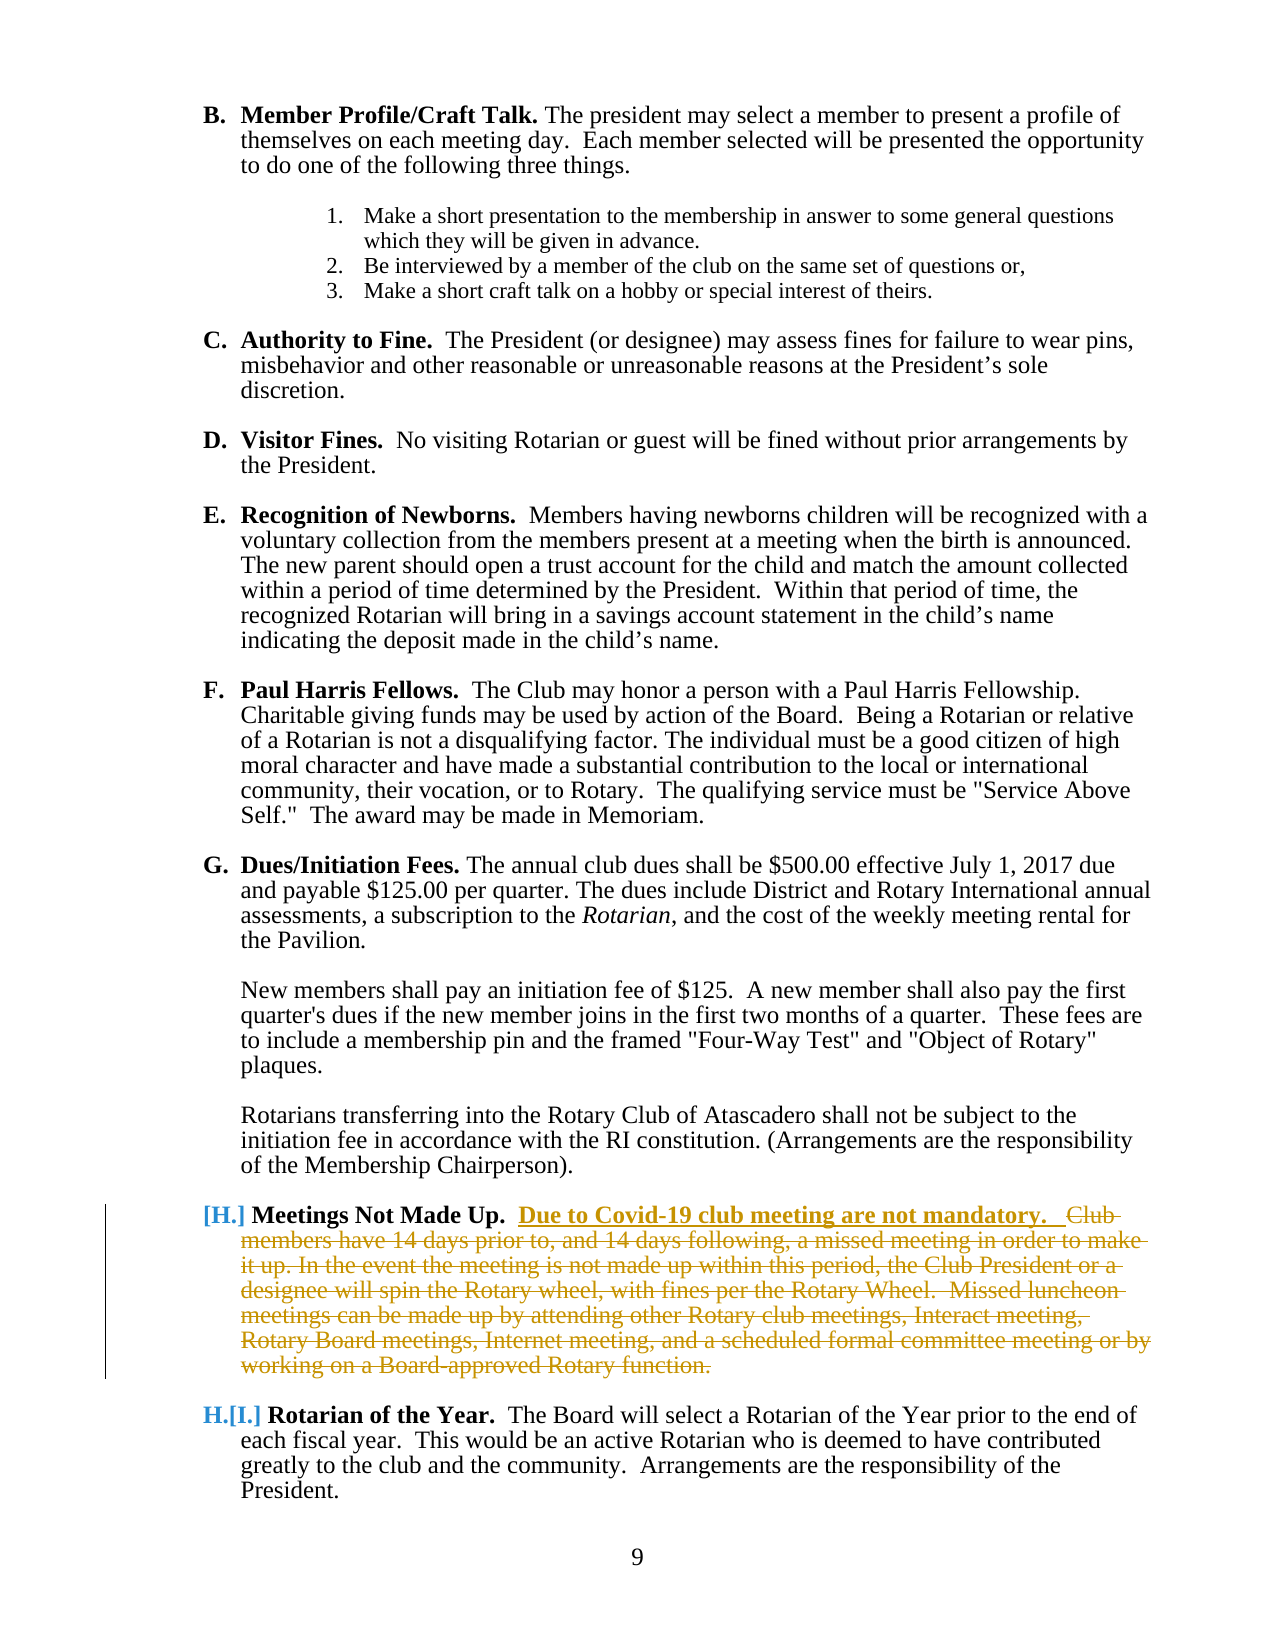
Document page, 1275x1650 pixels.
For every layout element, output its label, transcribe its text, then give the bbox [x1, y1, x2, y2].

list Make a short presentation to the membership in answer to some general questions which they will be given in advance. [326, 204, 1155, 254]
list Rotarian of the Year. The Board will select a Rotarian of the Year prior to the end of each fiscal year. This would be an active Rotarian who is deemed to have contributed greatly to the club and the community. Arrangements are the responsibility of the President. [203, 1404, 1155, 1504]
list Recognition of Newborns. Members having newborns children will be recognized with a voluntary collection from the members present at a meeting when the birth is announced. The new parent should open a trust account for the child and match the amount collected within a period of time determined by the President. Within that period of time, the recognized Rotarian will bring in a savings account statement in the child’s name indicating the deposit made in the child’s name. [203, 504, 1155, 654]
text New members shall pay an initiation fee of $125. A new member shall also pay the first quarter's dues if the new member joins in the first two months of a quarter. These fees are to include a membership pin and the framed "Four-Way Test" and "Object of Rotary" plaques. [240, 979, 1155, 1079]
list Be interviewed by a member of the club on the same set of questions or, [326, 254, 1155, 279]
list Paul Harris Fellows. The Club may honor a person with a Paul Harris Fellowship. Charitable giving funds may be used by action of the Board. Being a Rotarian or relative of a Rotarian is not a disqualifying factor. The individual must be a good citizen of high moral character and have made a substantial contribution to the local or international community, their vocation, or to Rotary. The qualifying service must be "Service Above Self." The award may be made in Memoriam. [203, 679, 1155, 829]
list Dues/Initiation Fees. The annual club dues shall be $500.00 effective July 1, 2017 due and payable $125.00 per quarter. The dues include District and Rotary International annual assessments, a subscription to the Rotarian, and the cost of the weekly meeting rental for the Pavilion. [203, 854, 1155, 954]
text Rotarians transferring into the Rotary Club of Atascadero shall not be subject to the initiation fee in accordance with the RI constitution. (Arrangements are the responsibility of the Membership Chairperson). [240, 1104, 1155, 1179]
list Meetings Not Made Up. [203, 1204, 1155, 1379]
list Authority to Fine. The President (or designee) may assess fines for failure to wear pins, misbehavior and other reasonable or unreasonable reasons at the President’s sole discretion. [203, 329, 1155, 404]
list Member Profile/Craft Talk. The president may select a member to present a profile of themselves on each meeting day. Each member selected will be presented the opportunity to do one of the following three things. [203, 104, 1155, 179]
list Visitor Fines. No visiting Rotarian or guest will be fined without prior arrangements by the President. [203, 429, 1155, 479]
list Make a short craft talk on a hobby or special interest of theirs. [326, 279, 1155, 304]
